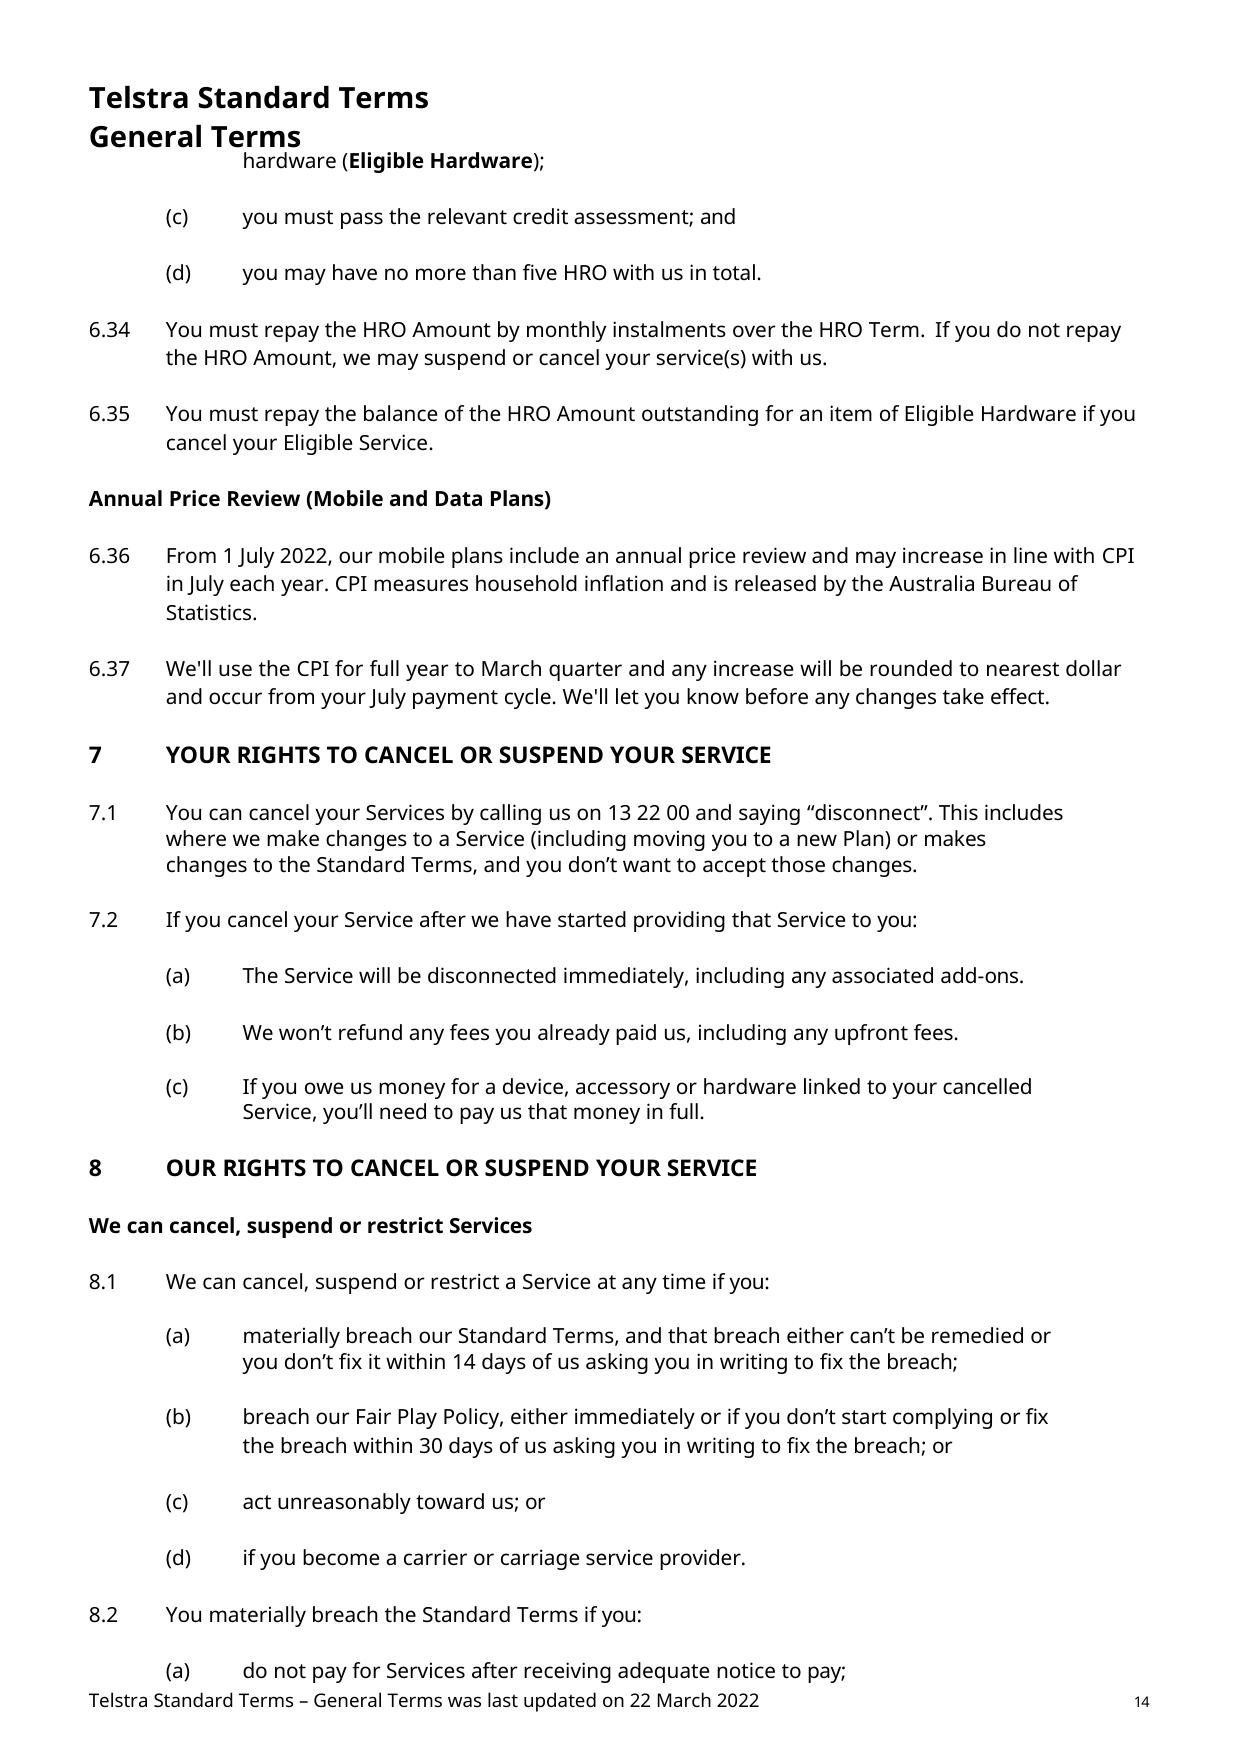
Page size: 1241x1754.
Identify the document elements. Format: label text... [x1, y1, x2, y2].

list if you become a carrier or carriage service provider. [166, 1543, 1163, 1572]
subtitle We can cancel, suspend or restrict Services [89, 1211, 1163, 1239]
list act unreasonably toward us; or [166, 1487, 1163, 1516]
list If you cancel your Service after we have started providing that Service to you: [89, 905, 1163, 933]
text you don’t fix it within 14 days of us asking you in writing to fix the breach; [242, 1349, 1163, 1374]
list materially breach our Standard Terms, and that breach either can’t be remedied or [166, 1324, 1163, 1349]
text Service, you’ll need to pay us that money in full. [242, 1099, 1163, 1125]
list We won’t refund any fees you already paid us, including any upfront fees. [166, 1018, 1163, 1046]
list You materially breach the Standard Terms if you: [89, 1600, 1163, 1628]
list The Service will be disconnected immediately, including any associated add-ons. [166, 961, 1163, 990]
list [166, 146, 1069, 174]
list you must pass the relevant credit assessment; and [166, 202, 1163, 230]
subtitle Annual Price Review (Mobile and Data Plans) [89, 484, 1163, 513]
list You must repay the HRO Amount by monthly instalments over the HRO Term. If you do not repay the HRO Amount, we may suspend or cancel your service(s) with us. [89, 315, 1136, 372]
text changes to the Standard Terms, and you don’t want to accept those changes. [166, 852, 1163, 877]
list From 1 July 2022, our mobile plans include an annual price review and may increase in line with CPI in July each year. CPI measures household inflation and is released by the Australia Bureau of Statistics. [89, 541, 1140, 626]
text where we make changes to a Service (including moving you to a new Plan) or makes [166, 827, 1163, 852]
list you may have no more than five HRO with us in total. [166, 258, 1163, 287]
list You must repay the balance of the HRO Amount outstanding for an item of Eligible Hardware if you cancel your Eligible Service. [89, 399, 1141, 456]
list We'll use the CPI for full year to March quarter and any increase will be rounded to nearest dollar and occur from your July payment cycle. We'll let you know before any changes take effect. [89, 654, 1123, 711]
list If you owe us money for a device, accessory or hardware linked to your cancelled [166, 1074, 1163, 1099]
list breach our Fair Play Policy, either immediately or if you don’t start complying or fix [166, 1402, 1163, 1431]
list do not pay for Services after receiving adequate notice to pay; [166, 1656, 1163, 1685]
list You can cancel your Services by calling us on 13 22 00 and saying “disconnect”. This includes [89, 798, 1163, 826]
subtitle YOUR RIGHTS TO CANCEL OR SUSPEND YOUR SERVICE [89, 739, 1163, 770]
subtitle OUR RIGHTS TO CANCEL OR SUSPEND YOUR SERVICE [88, 1152, 1163, 1183]
text the breach within 30 days of us asking you in writing to fix the breach; or [242, 1431, 1163, 1459]
list We can cancel, suspend or restrict a Service at any time if you: [88, 1267, 1163, 1296]
